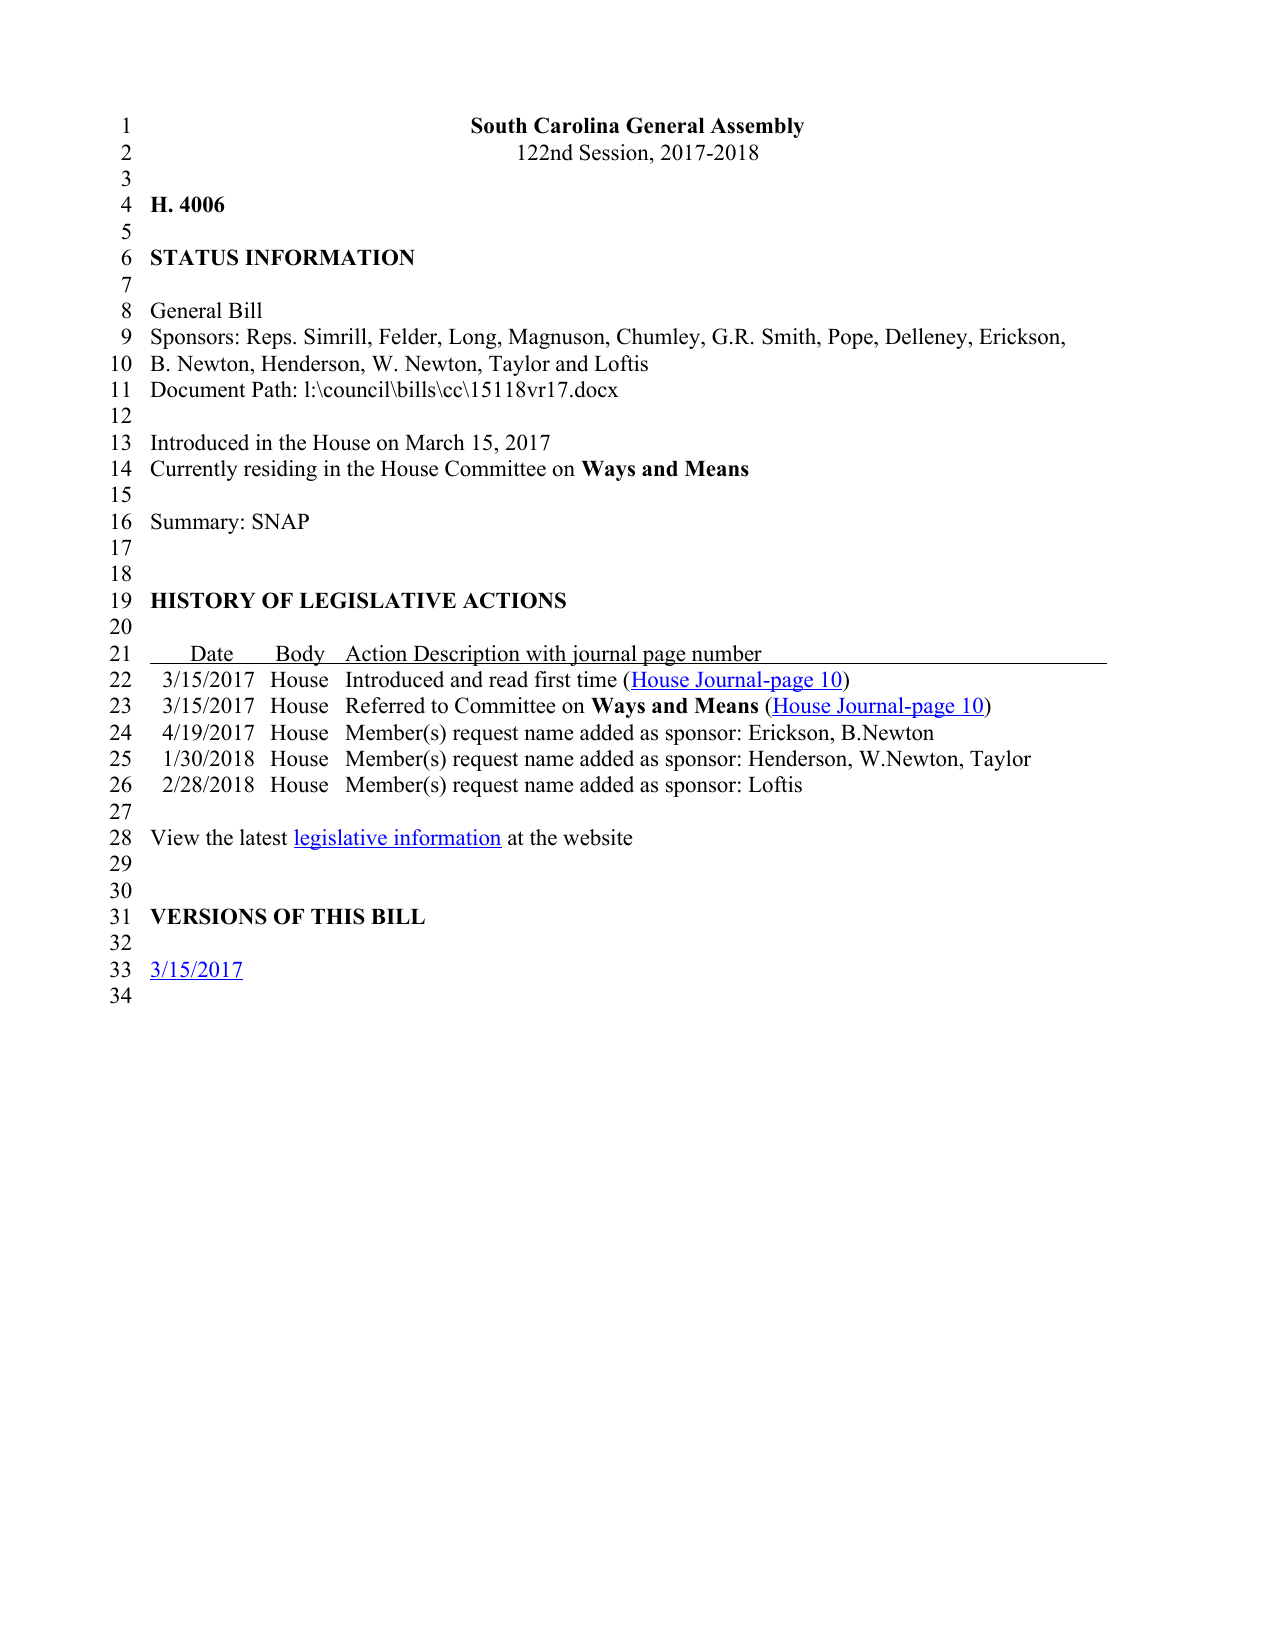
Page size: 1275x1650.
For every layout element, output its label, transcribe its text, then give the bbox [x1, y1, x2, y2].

text South Carolina General Assembly [150, 112, 1125, 139]
text STATUS INFORMATION [150, 244, 1125, 271]
text 3/15/2017 [150, 956, 1125, 982]
text 1/30/2018 House Member(s) request name added as sponsor: Henderson, W.Newton, Taylor [150, 745, 1125, 771]
text 122nd Session, 2017-2018 [150, 139, 1125, 165]
text Sponsors: Reps. Simrill, Felder, Long, Magnuson, Chumley, G.R. Smith, Pope, Delleney, Erickson, B. Newton, Henderson, W. Newton, Taylor and Loftis [150, 323, 1125, 376]
text Currently residing in the House Committee on Ways and Means [150, 455, 1125, 481]
text 4/19/2017 House Member(s) request name added as sponsor: Erickson, B.Newton [150, 719, 1125, 745]
text HISTORY OF LEGISLATIVE ACTIONS [150, 587, 1125, 613]
text Introduced in the House on March 15, 2017 [150, 429, 1125, 455]
text View the latest legislative information at the website [150, 824, 1125, 850]
text Summary: SNAP [150, 508, 1125, 534]
text H. 4006 [150, 192, 1125, 218]
text General Bill [150, 297, 1125, 323]
text 3/15/2017 House Referred to Committee on Ways and Means (House Journal-page 10) [150, 692, 1125, 719]
text 2/28/2018 House Member(s) request name added as sponsor: Loftis [150, 771, 1125, 798]
text Document Path: l:\council\bills\cc\15118vr17.docx [150, 376, 1125, 402]
text 3/15/2017 House Introduced and read first time (House Journal-page 10) [150, 666, 1125, 692]
text VERSIONS OF THIS BILL [150, 903, 1125, 929]
text Date Body Action Description with journal page number [150, 639, 1125, 666]
